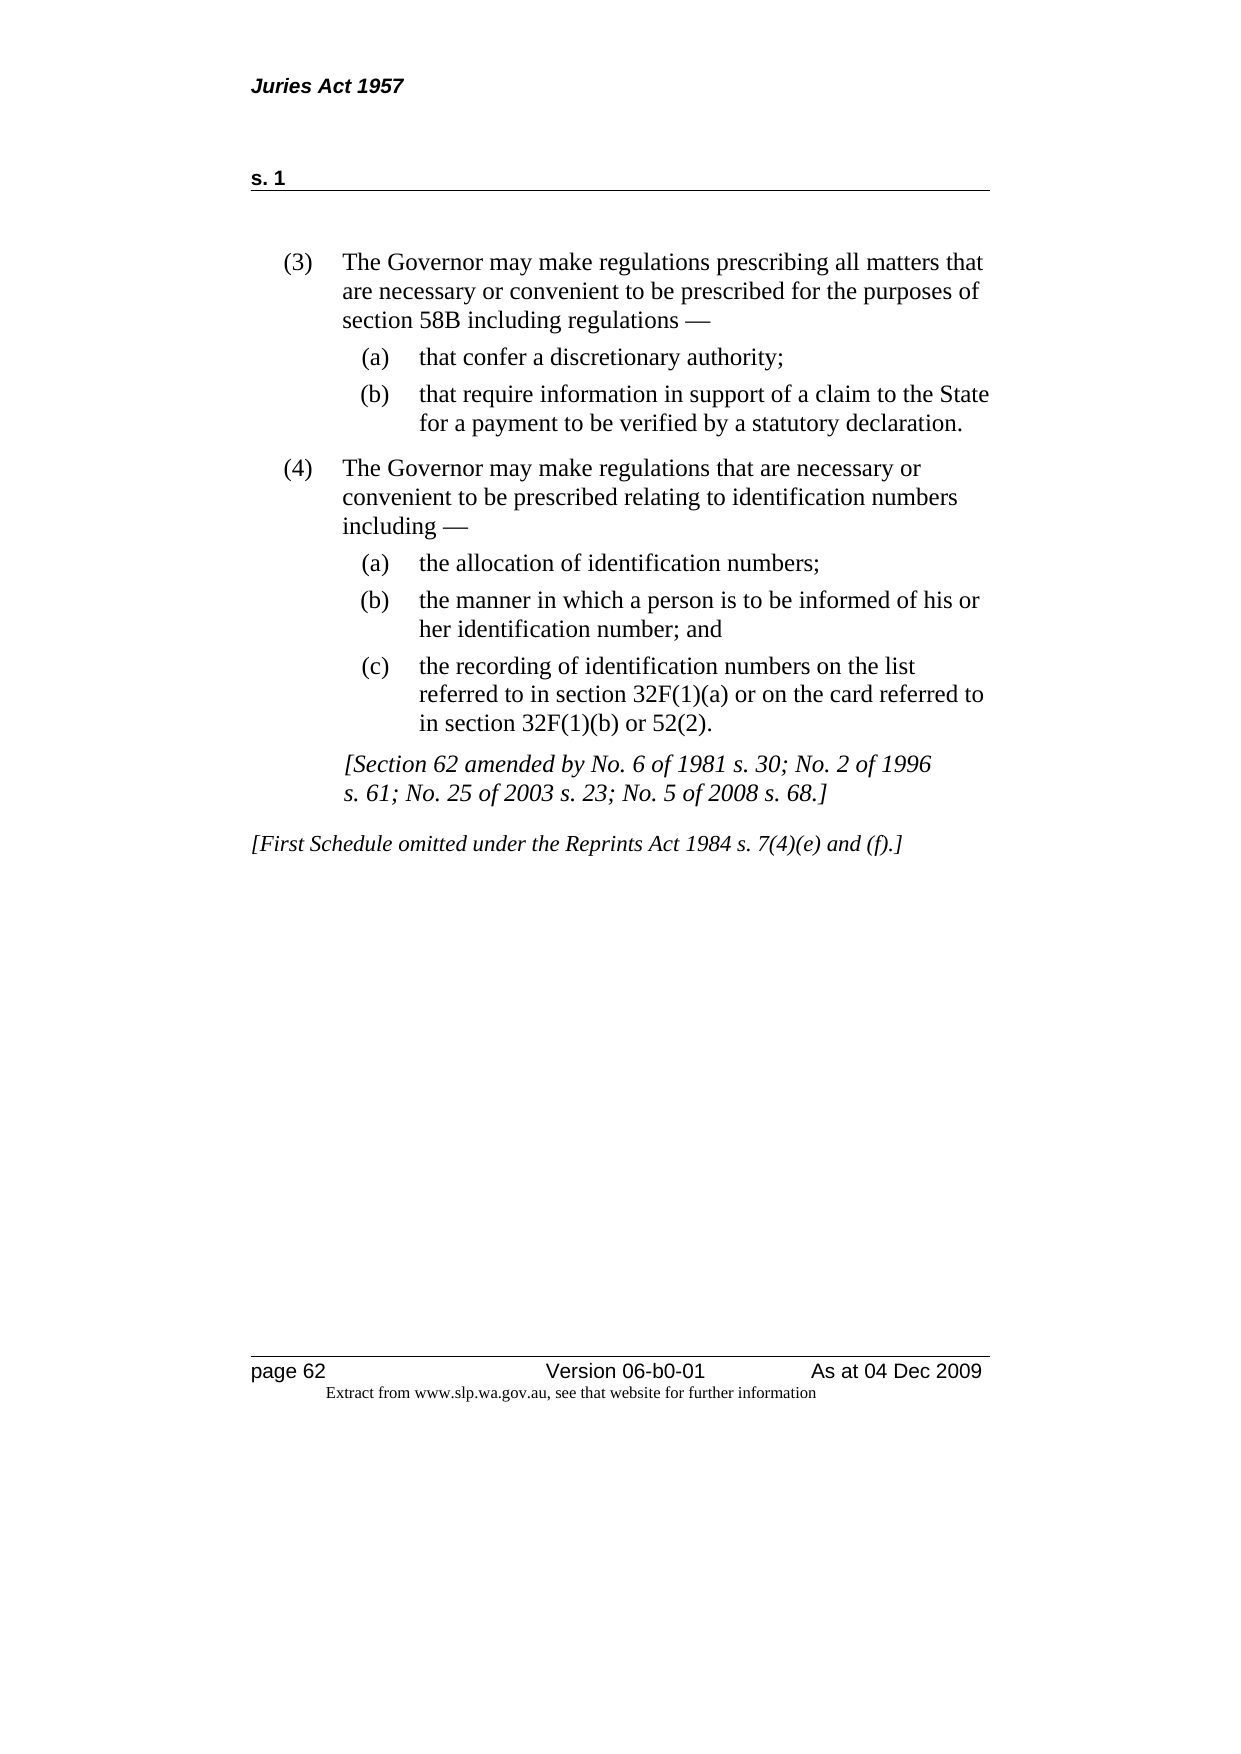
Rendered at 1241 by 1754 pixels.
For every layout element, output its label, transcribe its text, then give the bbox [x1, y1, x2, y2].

text (b) the manner in which a person is to be informed of his or her identification number; and [251, 585, 990, 642]
text [Section 62 amended by No. 6 of 1981 s. 30; No. 2 of 1996 s. 61; No. 25 of 2003 s. 23; No. 5 of 2008 s. 68.] [251, 749, 990, 807]
text (a) the allocation of identification numbers; [251, 548, 990, 577]
text [First Schedule omitted under the Reprints Act 1984 s. 7(4)(e) and (f).] [251, 830, 990, 856]
text (c) the recording of identification numbers on the list referred to in section 32F(1)(a) or on the card referred to in section 32F(1)(b) or 52(2). [251, 651, 990, 737]
text (b) that require information in support of a claim to the State for a payment to be verified by a statutory declaration. [251, 379, 990, 437]
text (a) that confer a discretionary authority; [251, 342, 990, 371]
text (4) The Governor may make regulations that are necessary or convenient to be prescribed relating to identification numbers including — [251, 453, 990, 539]
text (3) The Governor may make regulations prescribing all matters that are necessary or convenient to be prescribed for the purposes of section 58B including regulations — [251, 247, 990, 334]
